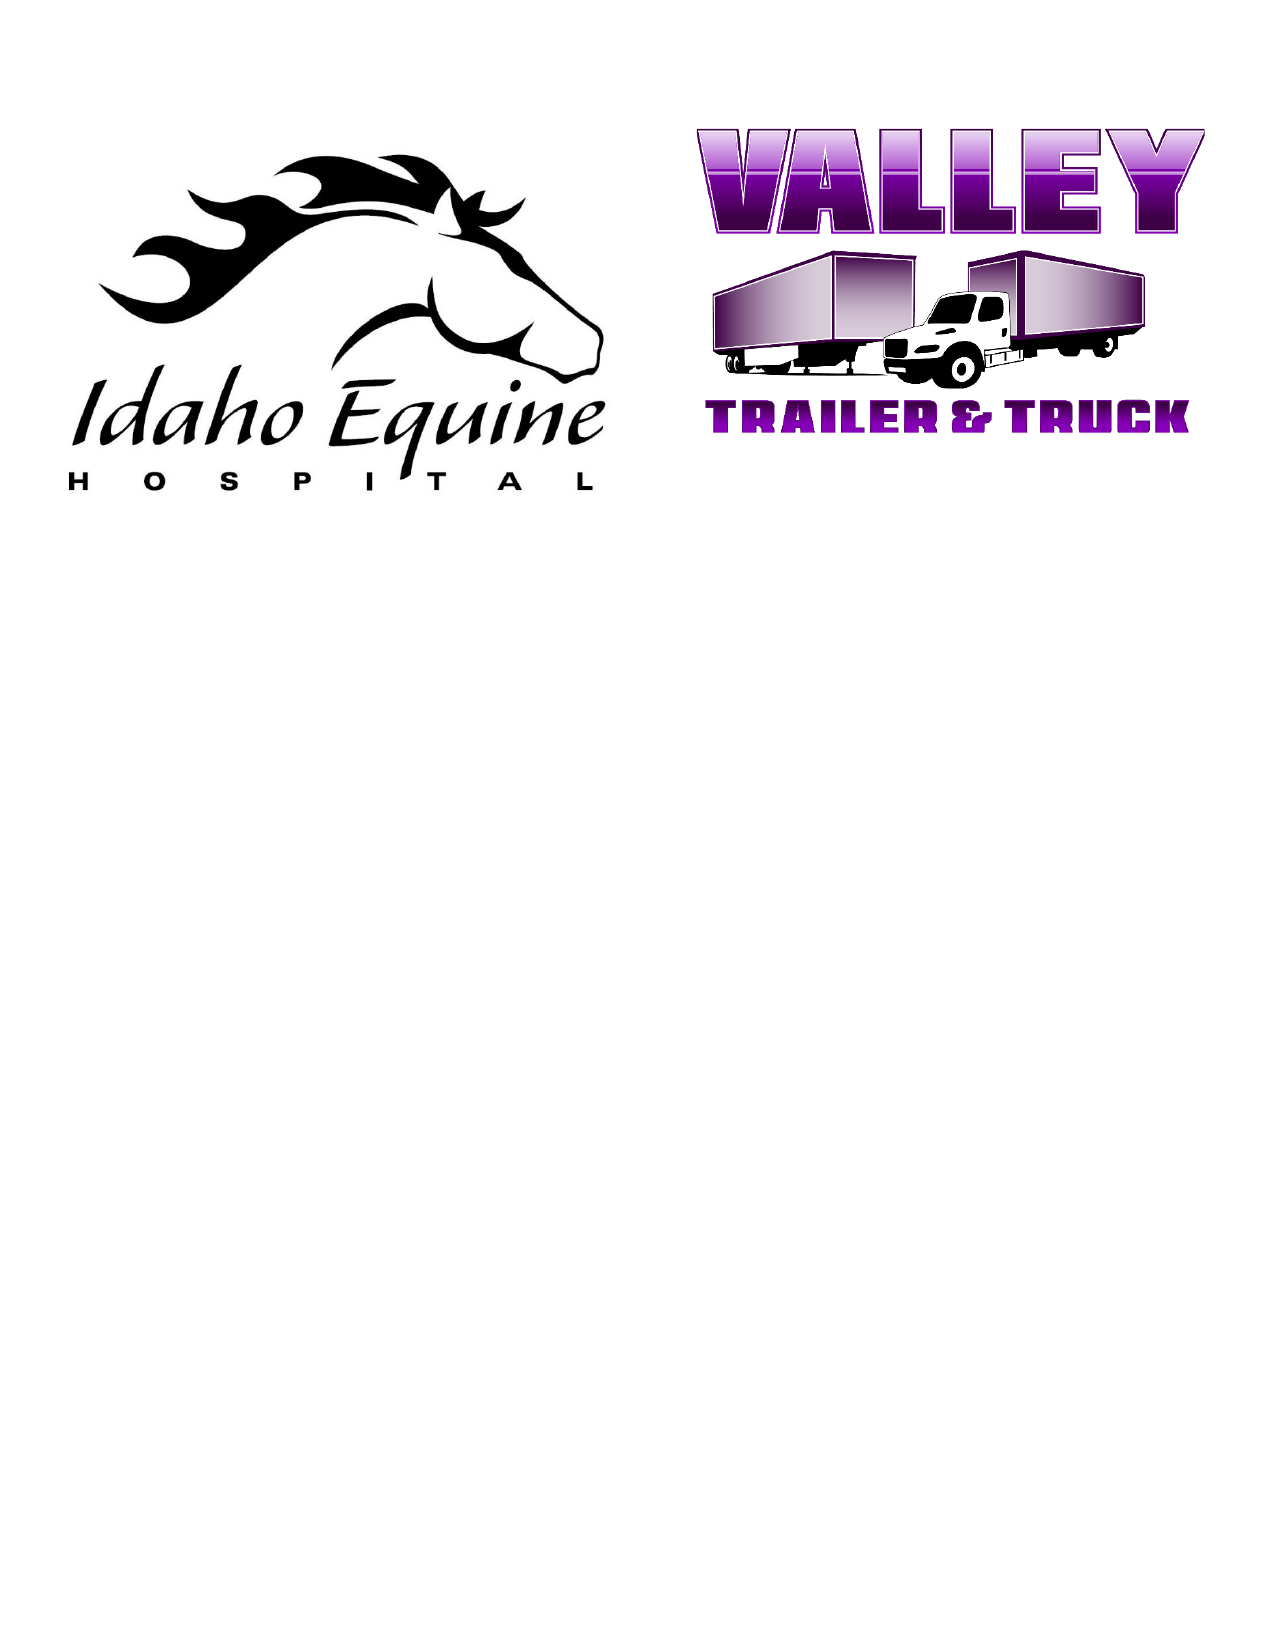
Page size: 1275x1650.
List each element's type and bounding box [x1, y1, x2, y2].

picture [695, 128, 1204, 432]
picture [31, 117, 616, 508]
